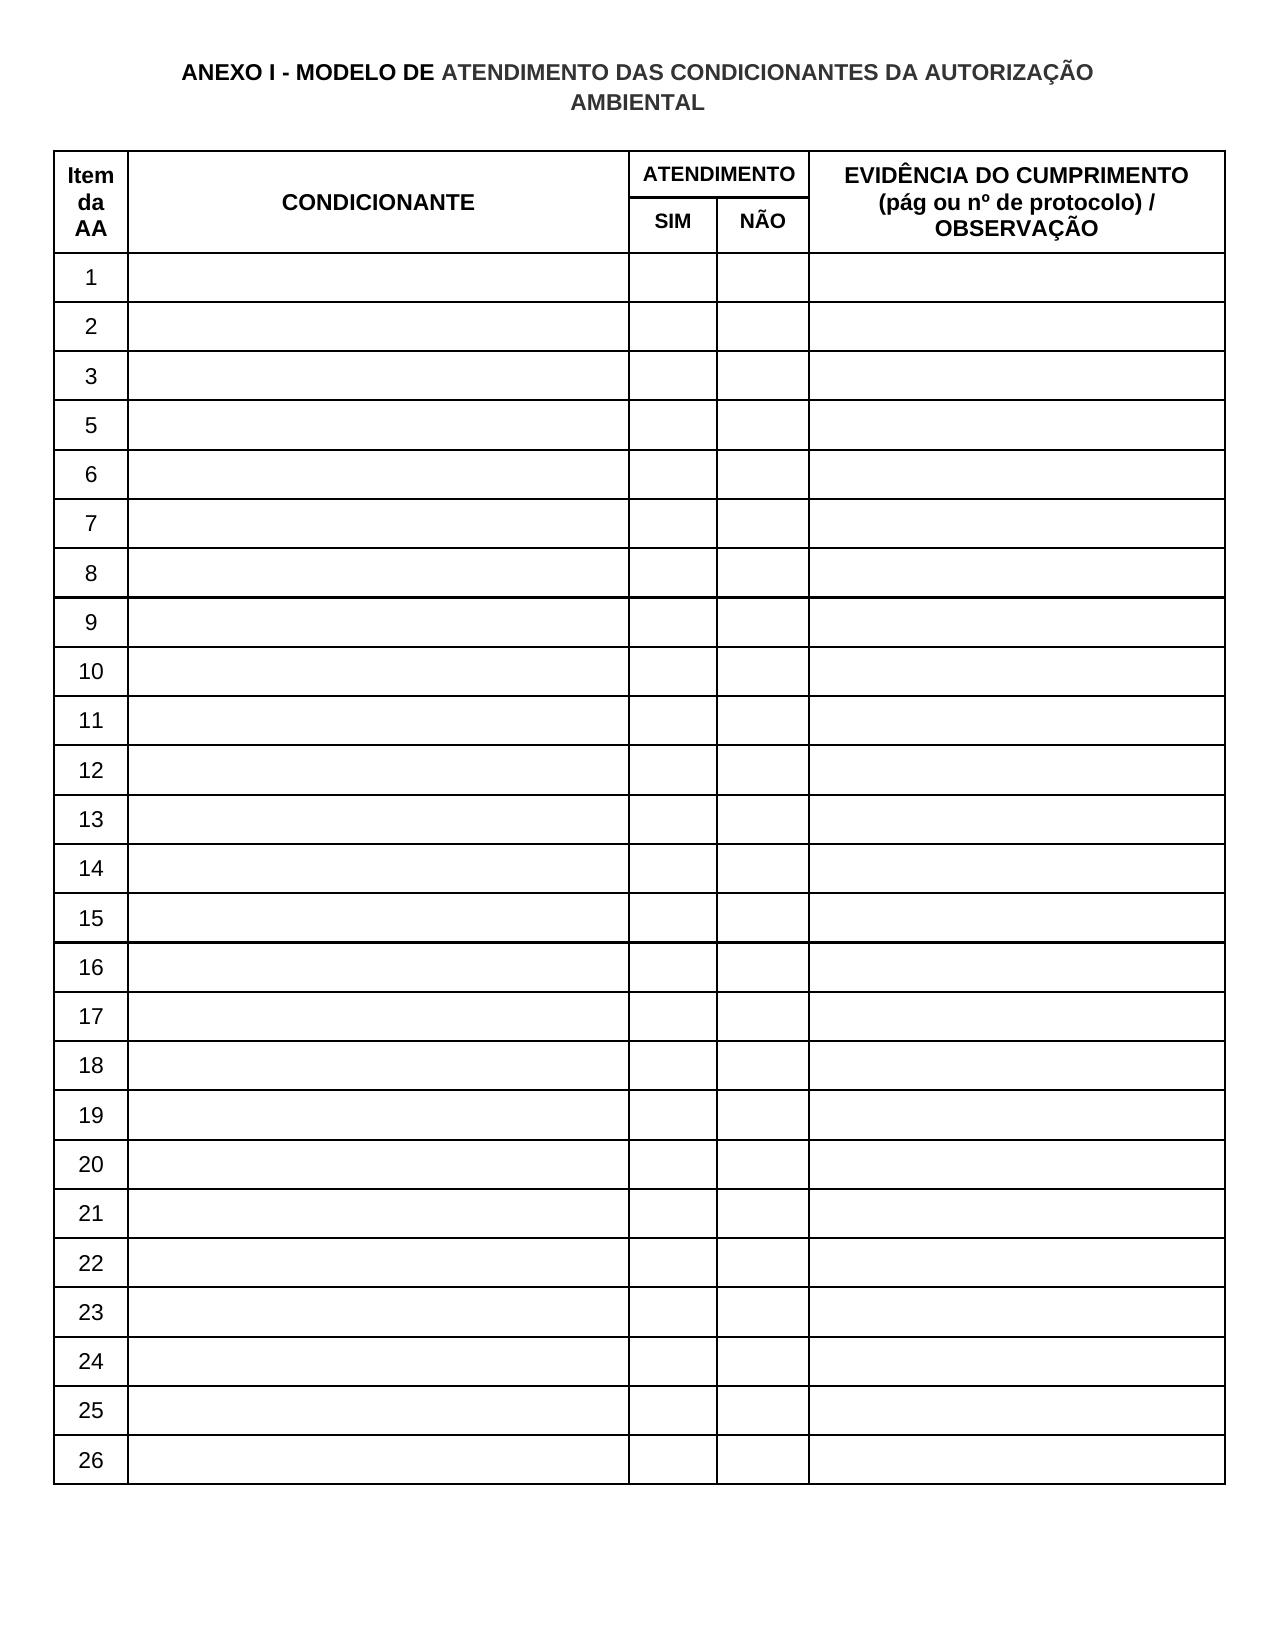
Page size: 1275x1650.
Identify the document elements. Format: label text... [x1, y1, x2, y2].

table_cell [718, 1288, 808, 1336]
table_cell [718, 746, 808, 793]
table_cell [129, 796, 628, 843]
table_cell [718, 894, 808, 941]
table_header Item da AA [55, 152, 127, 252]
table_cell [630, 648, 716, 695]
table_cell 10 [55, 648, 127, 695]
table_cell [810, 549, 1224, 596]
table_cell [630, 549, 716, 596]
table_cell [630, 352, 716, 399]
table_cell [129, 697, 628, 744]
table_cell 14 [55, 845, 127, 892]
table_cell [630, 303, 716, 350]
table_cell [718, 1091, 808, 1138]
table_cell [810, 303, 1224, 350]
table_cell [810, 1091, 1224, 1138]
table_cell [129, 944, 628, 991]
table_cell [129, 1436, 628, 1483]
table_cell [129, 894, 628, 941]
table_cell [810, 648, 1224, 695]
table_cell [718, 796, 808, 843]
table_cell [129, 1042, 628, 1089]
table_cell [718, 549, 808, 596]
table_cell [810, 1387, 1224, 1434]
table_cell 13 [55, 796, 127, 843]
table_cell [718, 401, 808, 449]
table_cell 19 [55, 1091, 127, 1138]
table_header EVIDÊNCIA DO CUMPRIMENTO (pág ou nº de protocolo) / OBSERVAÇÃO [810, 152, 1224, 252]
table_cell 12 [55, 746, 127, 793]
table_cell [129, 401, 628, 449]
table_cell [718, 1338, 808, 1385]
table_cell [630, 1288, 716, 1336]
table_cell [718, 599, 808, 646]
table_cell [630, 796, 716, 843]
table_cell [129, 1190, 628, 1237]
table_header ATENDIMENTO [630, 152, 808, 196]
table_cell [718, 1436, 808, 1483]
table_cell [630, 599, 716, 646]
table_cell [630, 451, 716, 498]
table_cell [810, 894, 1224, 941]
table_cell 15 [55, 894, 127, 941]
table_cell [630, 500, 716, 547]
table_cell [718, 352, 808, 399]
table_cell [718, 451, 808, 498]
text ANEXO I - MODELO DE ATENDIMENTO DAS CONDICIONANTES DA AUTORIZAÇÃO AMBIENTAL [150, 59, 1125, 116]
table_cell 5 [55, 401, 127, 449]
table_cell [810, 1436, 1224, 1483]
table_cell [630, 894, 716, 941]
table_cell 16 [55, 944, 127, 991]
table_cell 1 [55, 254, 127, 301]
table_cell [718, 993, 808, 1040]
table_header CONDICIONANTE [129, 152, 628, 252]
table_cell 25 [55, 1387, 127, 1434]
table_cell [810, 352, 1224, 399]
table_cell [810, 845, 1224, 892]
table_cell 7 [55, 500, 127, 547]
table_cell [810, 451, 1224, 498]
table_cell 21 [55, 1190, 127, 1237]
table_cell [630, 1239, 716, 1286]
table_cell [810, 1141, 1224, 1188]
table_cell [129, 599, 628, 646]
table_cell [630, 1436, 716, 1483]
table_cell [129, 451, 628, 498]
table_cell [630, 944, 716, 991]
table_cell [129, 845, 628, 892]
table_cell [630, 1338, 716, 1385]
table_cell 6 [55, 451, 127, 498]
table_cell [810, 993, 1224, 1040]
table_cell [810, 500, 1224, 547]
table_cell [129, 303, 628, 350]
table_cell [630, 845, 716, 892]
table_cell [630, 1387, 716, 1434]
table_cell [630, 254, 716, 301]
table_cell [810, 1288, 1224, 1336]
table_cell [718, 254, 808, 301]
table_cell [718, 944, 808, 991]
table_cell 3 [55, 352, 127, 399]
table_cell 24 [55, 1338, 127, 1385]
table_cell [630, 1190, 716, 1237]
table_cell [129, 1141, 628, 1188]
table_cell 22 [55, 1239, 127, 1286]
table_cell [129, 1338, 628, 1385]
table_cell [810, 944, 1224, 991]
table_cell [718, 1190, 808, 1237]
table_cell 26 [55, 1436, 127, 1483]
table_cell [718, 1387, 808, 1434]
table_cell [129, 500, 628, 547]
table_cell [129, 1239, 628, 1286]
table_cell [718, 648, 808, 695]
table_cell [129, 1091, 628, 1138]
table_cell 18 [55, 1042, 127, 1089]
table_cell [810, 746, 1224, 793]
table_cell [718, 1042, 808, 1089]
table_cell [129, 993, 628, 1040]
table_cell [718, 845, 808, 892]
table_cell [810, 697, 1224, 744]
table_cell [630, 1091, 716, 1138]
table_cell 8 [55, 549, 127, 596]
table_cell [718, 500, 808, 547]
table_cell [810, 1239, 1224, 1286]
table_cell NÃO [718, 199, 808, 252]
table_cell 23 [55, 1288, 127, 1336]
table_cell [718, 697, 808, 744]
table_cell 20 [55, 1141, 127, 1188]
table_cell [810, 1042, 1224, 1089]
table_cell [129, 1387, 628, 1434]
table_cell [810, 599, 1224, 646]
table_cell [810, 1338, 1224, 1385]
table_cell [630, 1042, 716, 1089]
table_cell [129, 549, 628, 596]
table_cell [810, 796, 1224, 843]
table_cell [718, 1141, 808, 1188]
table_cell [129, 648, 628, 695]
table_cell 11 [55, 697, 127, 744]
table_cell [630, 993, 716, 1040]
table_cell [810, 254, 1224, 301]
table_cell [630, 401, 716, 449]
table_cell [810, 401, 1224, 449]
table_cell [129, 746, 628, 793]
table_cell 9 [55, 599, 127, 646]
table_cell [129, 352, 628, 399]
table_cell [129, 254, 628, 301]
table_cell [718, 1239, 808, 1286]
table_cell 17 [55, 993, 127, 1040]
table_cell 2 [55, 303, 127, 350]
table_cell [630, 697, 716, 744]
table_cell SIM [630, 199, 716, 252]
table_cell [810, 1190, 1224, 1237]
table_cell [129, 1288, 628, 1336]
table_cell [718, 303, 808, 350]
table_cell [630, 746, 716, 793]
table_cell [630, 1141, 716, 1188]
